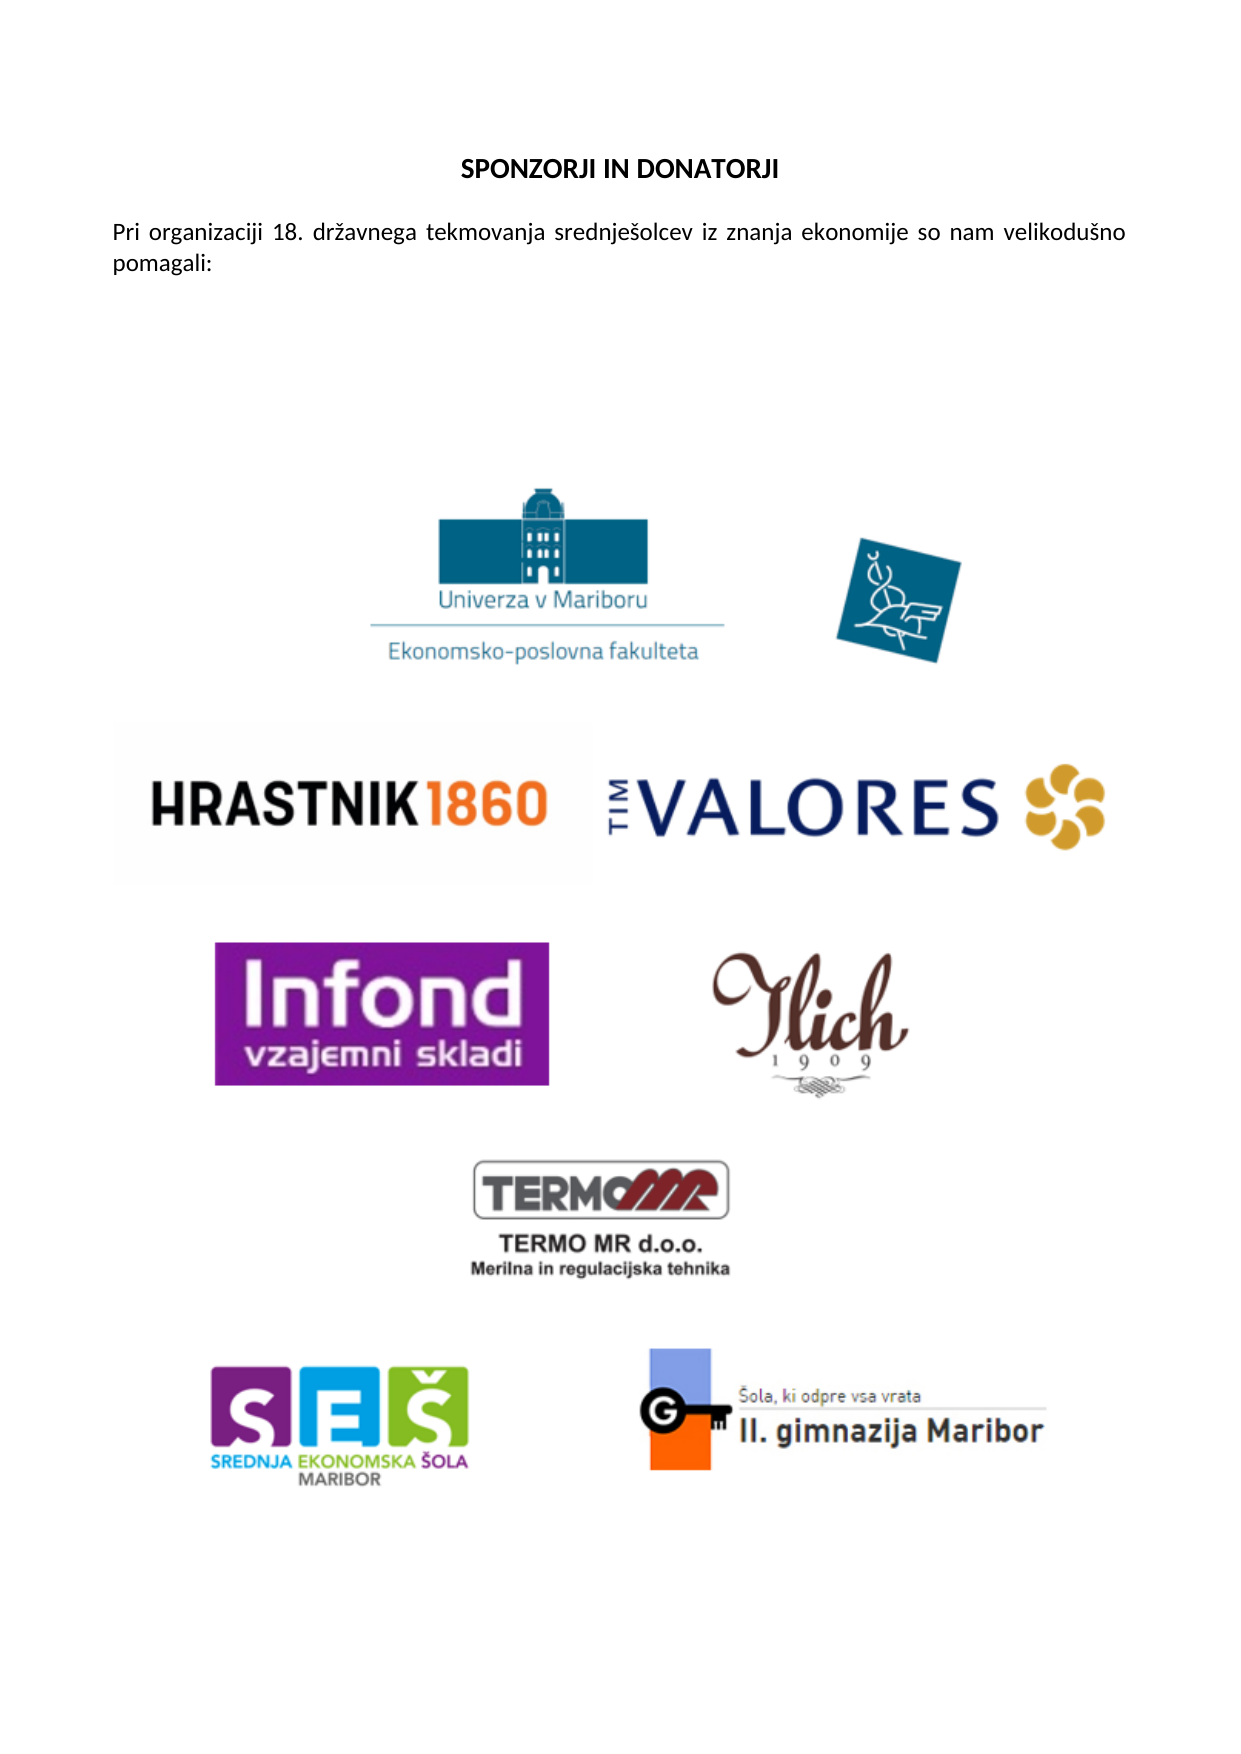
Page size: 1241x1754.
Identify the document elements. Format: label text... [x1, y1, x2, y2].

text Pri organizaciji 18. državnega tekmovanja srednješolcev iz znanja ekonomije so nam velikodušno pomagali: [112, 216, 1128, 277]
picture [112, 429, 1142, 1511]
text SPONZORJI IN DONATORJI [112, 150, 1128, 186]
